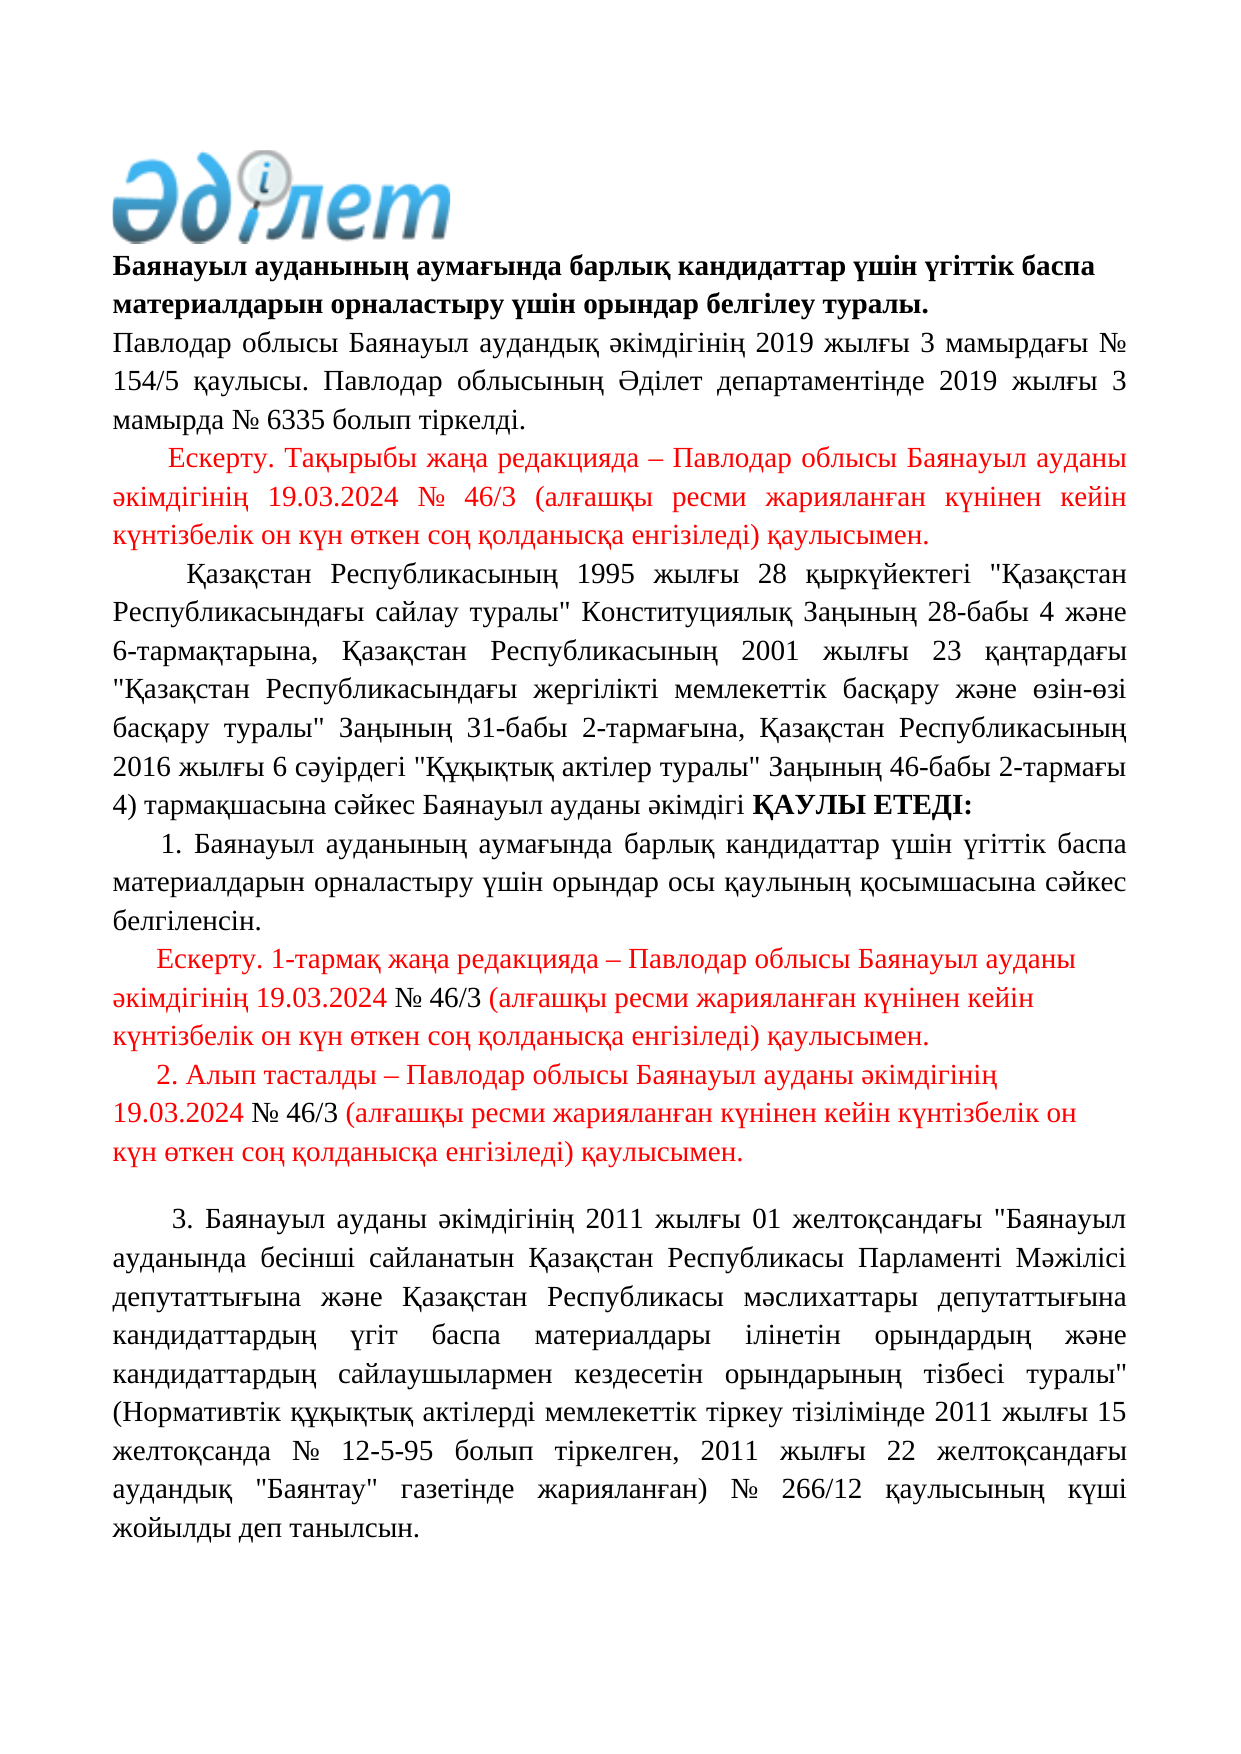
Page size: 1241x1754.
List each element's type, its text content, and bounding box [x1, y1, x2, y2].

text Қазақстан Республикасының 1995 жылғы 28 қыркүйектегі "Қазақстан Республикасындағы сайлау туралы" Конституциялық Заңының 28-бабы 4 және 6-тармақтарына, Қазақстан Республикасының 2001 жылғы 23 қаңтардағы "Қазақстан Республикасындағы жергілікті мемлекеттік басқару және өзін-өзі басқару туралы" Заңының 31-бабы 2-тармағына, Қазақстан Республикасының 2016 жылғы 6 сәуірдегі "Құқықтық актілер туралы" Заңының 46-бабы 2-тармағы 4) тармақшасына сәйкес Баянауыл ауданы әкімдігі ҚАУЛЫ ЕТЕДІ: [112, 556, 1128, 821]
text Ескерту. 1-тармақ жаңа редакцияда – Павлодар облысы Баянауыл ауданы әкімдігінің 19.03.2024 № 46/3 (алғашқы ресми жарияланған күнінен кейін күнтізбелік он күн өткен соң қолданысқа енгізіледі) қаулысымен. 2. Алып тасталды – Павлодар облысы Баянауыл ауданы әкімдігінің 19.03.2024 № 46/3 (алғашқы ресми жарияланған күнінен кейін күнтізбелік он күн өткен соң қолданысқа енгізіледі) қаулысымен. [112, 941, 1128, 1198]
picture [112, 150, 451, 244]
text 3. Баянауыл ауданы әкімдігінің 2011 жылғы 01 желтоқсандағы "Баянауыл ауданында бесінші сайланатын Қазақстан Республикасы Парламенті Мәжілісі депутаттығына және Қазақстан Республикасы мәслихаттары депутаттығына кандидаттардың үгіт баспа материалдары ілінетін орындардың және кандидаттардың сайлаушылармен кездесетін орындарының тізбесі туралы" (Нормативтiк құқықтық актілерді мемлекеттiк тiркеу тiзiлiмiнде 2011 жылғы 15 желтоқсанда № 12-5-95 болып тіркелген, 2011 жылғы 22 желтоқсандағы аудандық "Баянтау" газетінде жарияланған) № 266/12 қаулысының күші жойылды деп танылсын. [112, 1202, 1128, 1543]
text Павлодар облысы Баянауыл аудандық әкімдігінің 2019 жылғы 3 мамырдағы № 154/5 қаулысы. Павлодар облысының Әділет департаментінде 2019 жылғы 3 мамырда № 6335 болып тіркелді. [112, 325, 1128, 435]
text Баянауыл ауданының аумағында барлық кандидаттар үшін үгіттік баспа материалдарын орналастыру үшін орындар белгілеу туралы. [112, 248, 1128, 320]
text Ескерту. Тақырыбы жаңа редакцияда – Павлодар облысы Баянауыл ауданы әкімдігінің 19.03.2024 № 46/3 (алғашқы ресми жарияланған күнінен кейін күнтізбелік он күн өткен соң қолданысқа енгізіледі) қаулысымен. [112, 440, 1128, 551]
text 1. Баянауыл ауданының аумағында барлық кандидаттар үшін үгіттік баспа материалдарын орналастыру үшін орындар осы қаулының қосымшасына сәйкес белгіленсін. [112, 826, 1128, 936]
